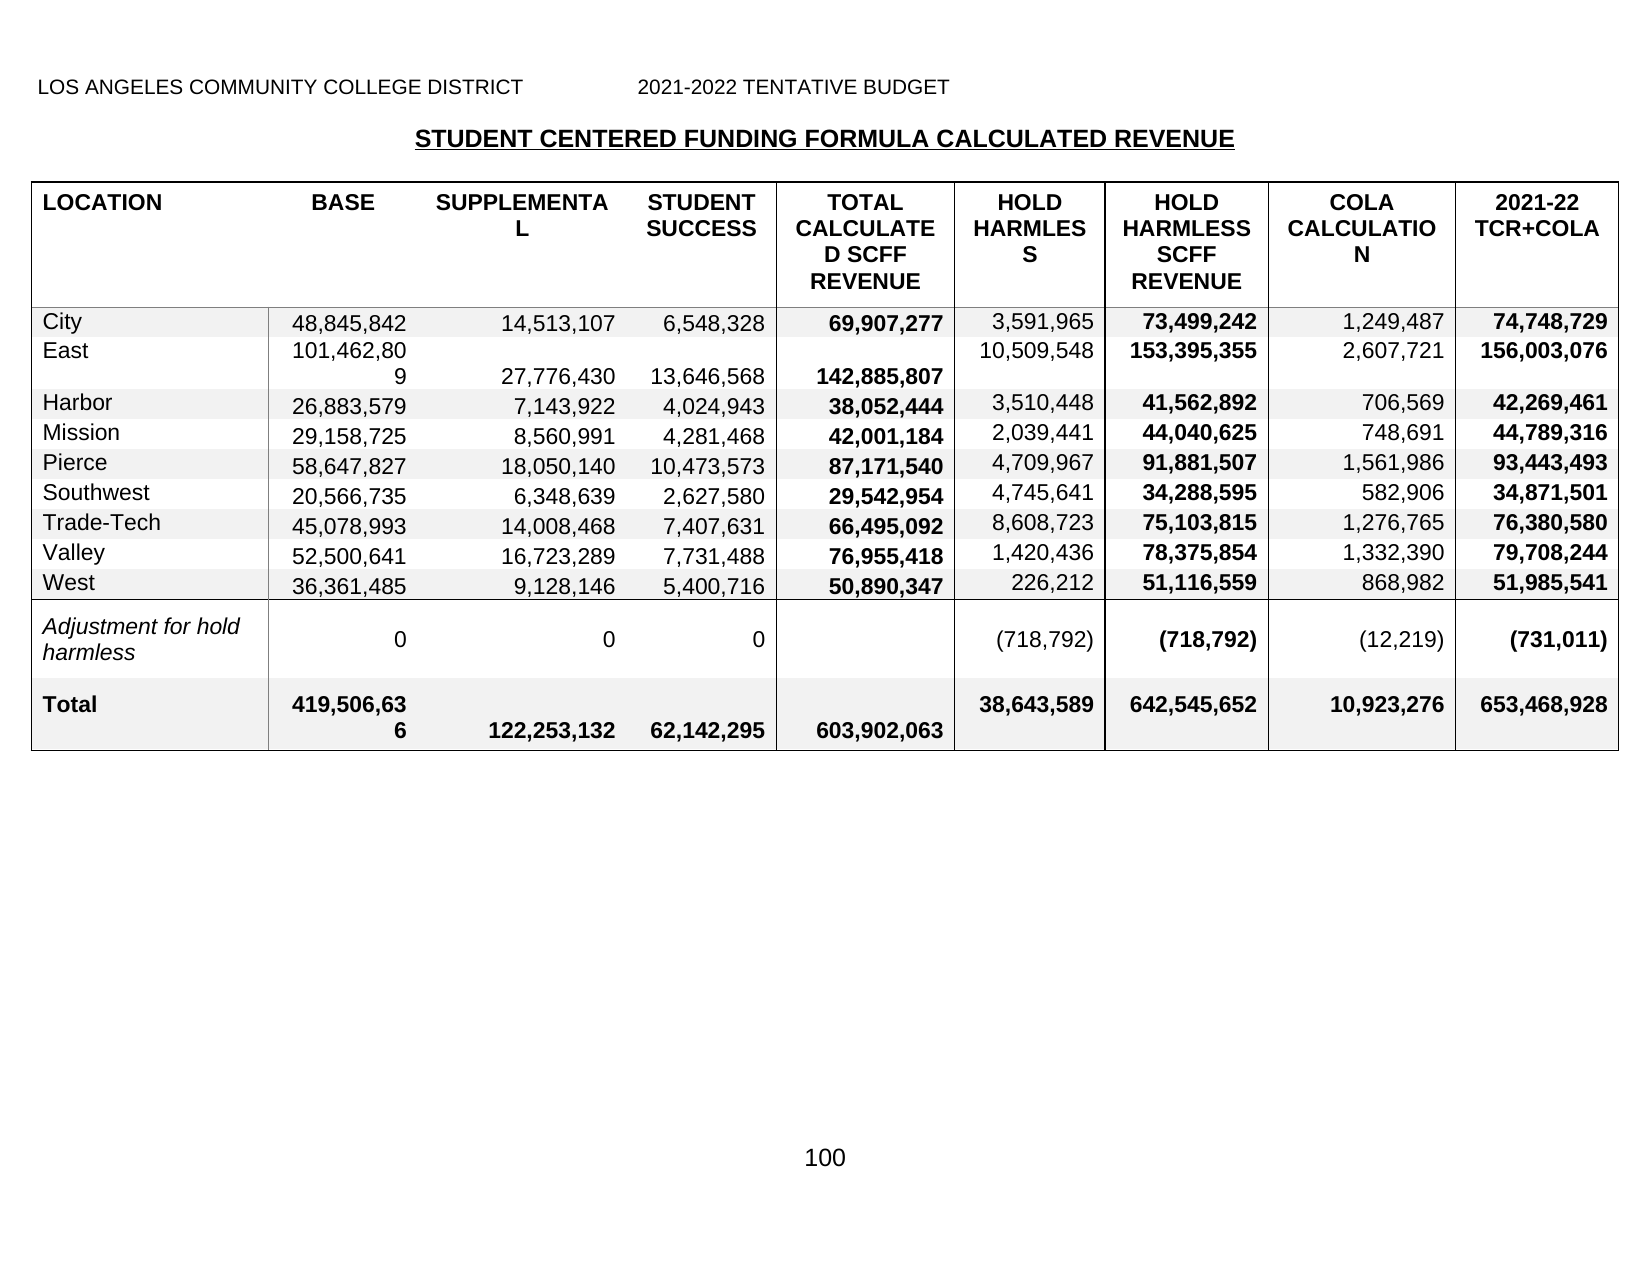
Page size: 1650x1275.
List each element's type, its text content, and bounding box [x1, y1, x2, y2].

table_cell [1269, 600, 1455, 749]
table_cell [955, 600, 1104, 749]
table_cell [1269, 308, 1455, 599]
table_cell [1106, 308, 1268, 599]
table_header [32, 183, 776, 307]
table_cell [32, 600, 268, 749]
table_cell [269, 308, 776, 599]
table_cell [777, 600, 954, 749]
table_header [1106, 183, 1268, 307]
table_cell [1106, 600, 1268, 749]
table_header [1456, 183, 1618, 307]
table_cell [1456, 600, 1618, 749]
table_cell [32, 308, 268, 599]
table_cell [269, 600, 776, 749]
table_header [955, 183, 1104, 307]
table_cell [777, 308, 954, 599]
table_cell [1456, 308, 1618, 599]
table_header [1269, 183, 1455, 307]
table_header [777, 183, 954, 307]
subtitle STUDENT CENTERED FUNDING FORMULA CALCULATED REVENUE [37, 124, 1612, 153]
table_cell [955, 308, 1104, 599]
